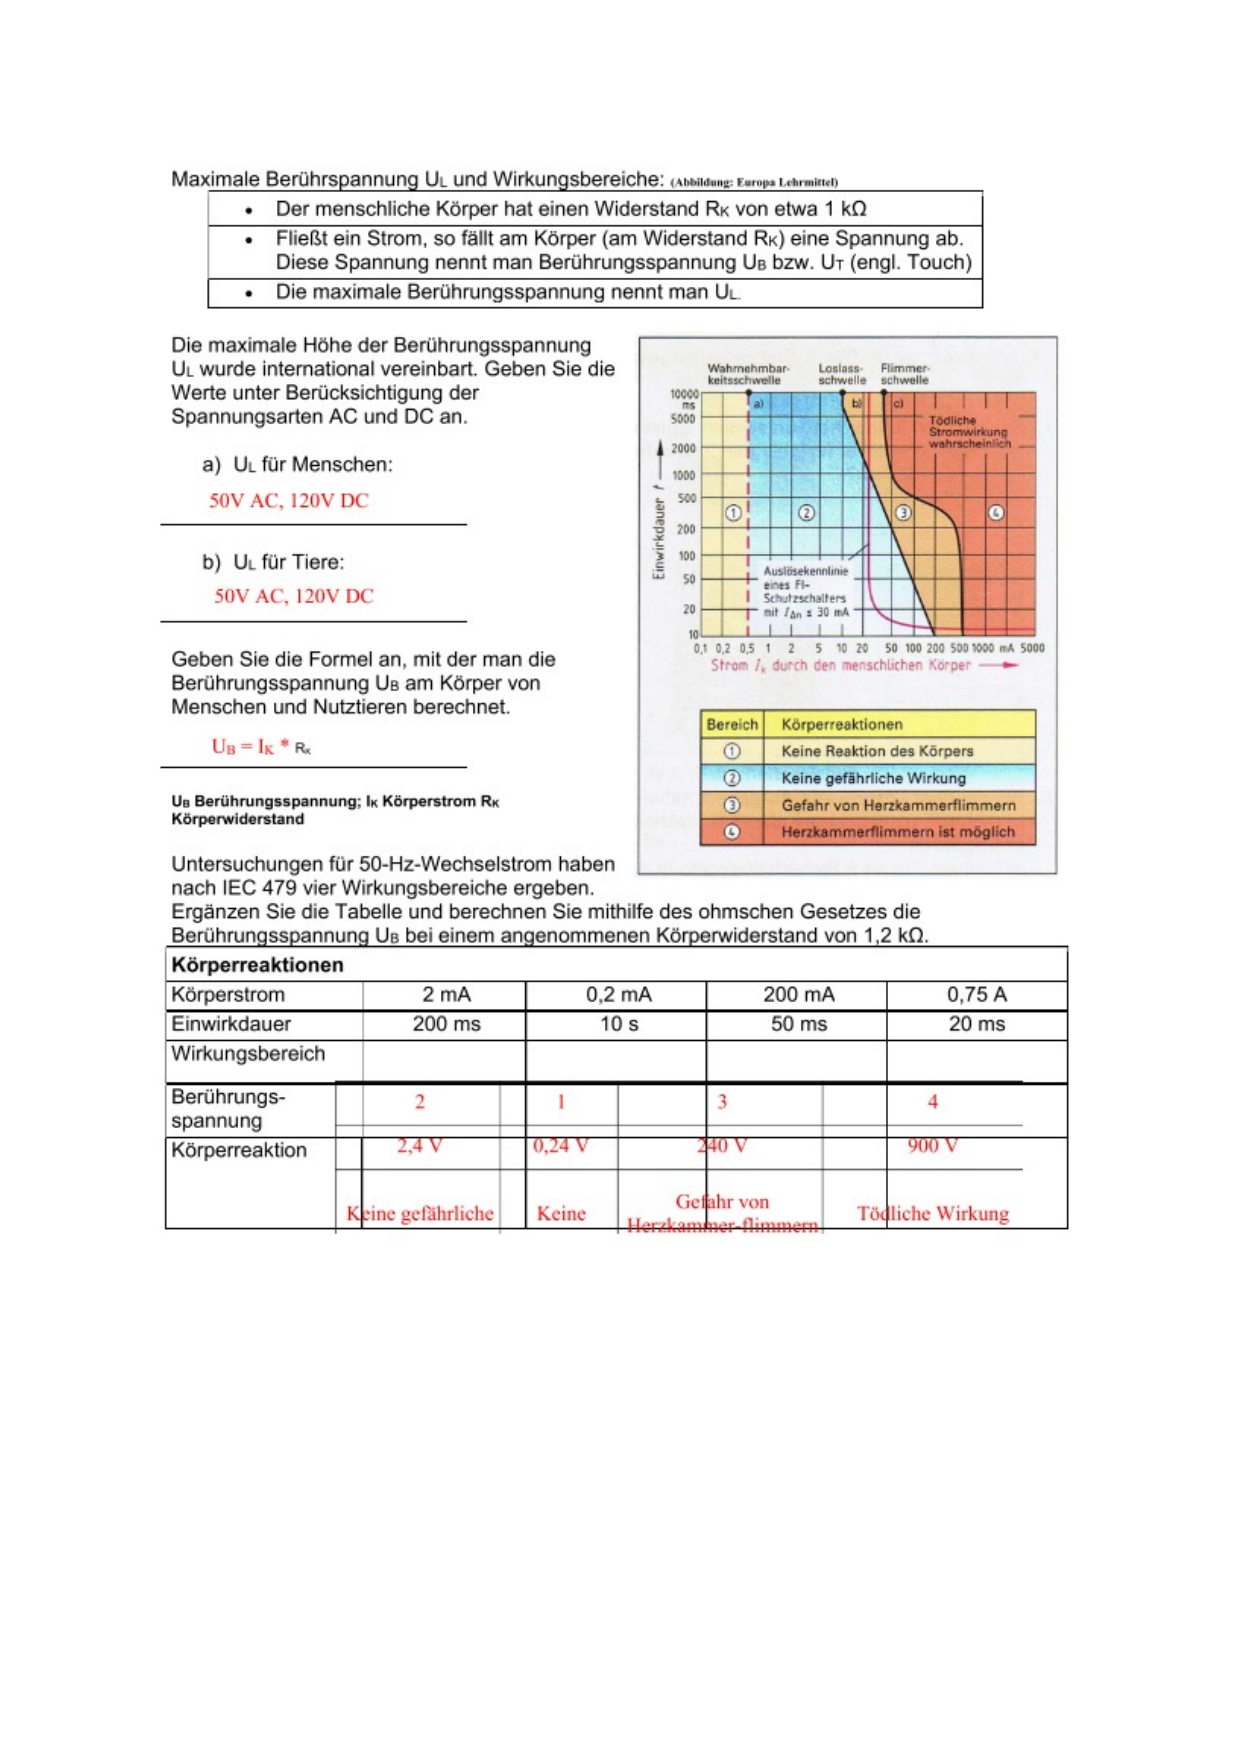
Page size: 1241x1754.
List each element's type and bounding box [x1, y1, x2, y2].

picture [147, 154, 1093, 1266]
